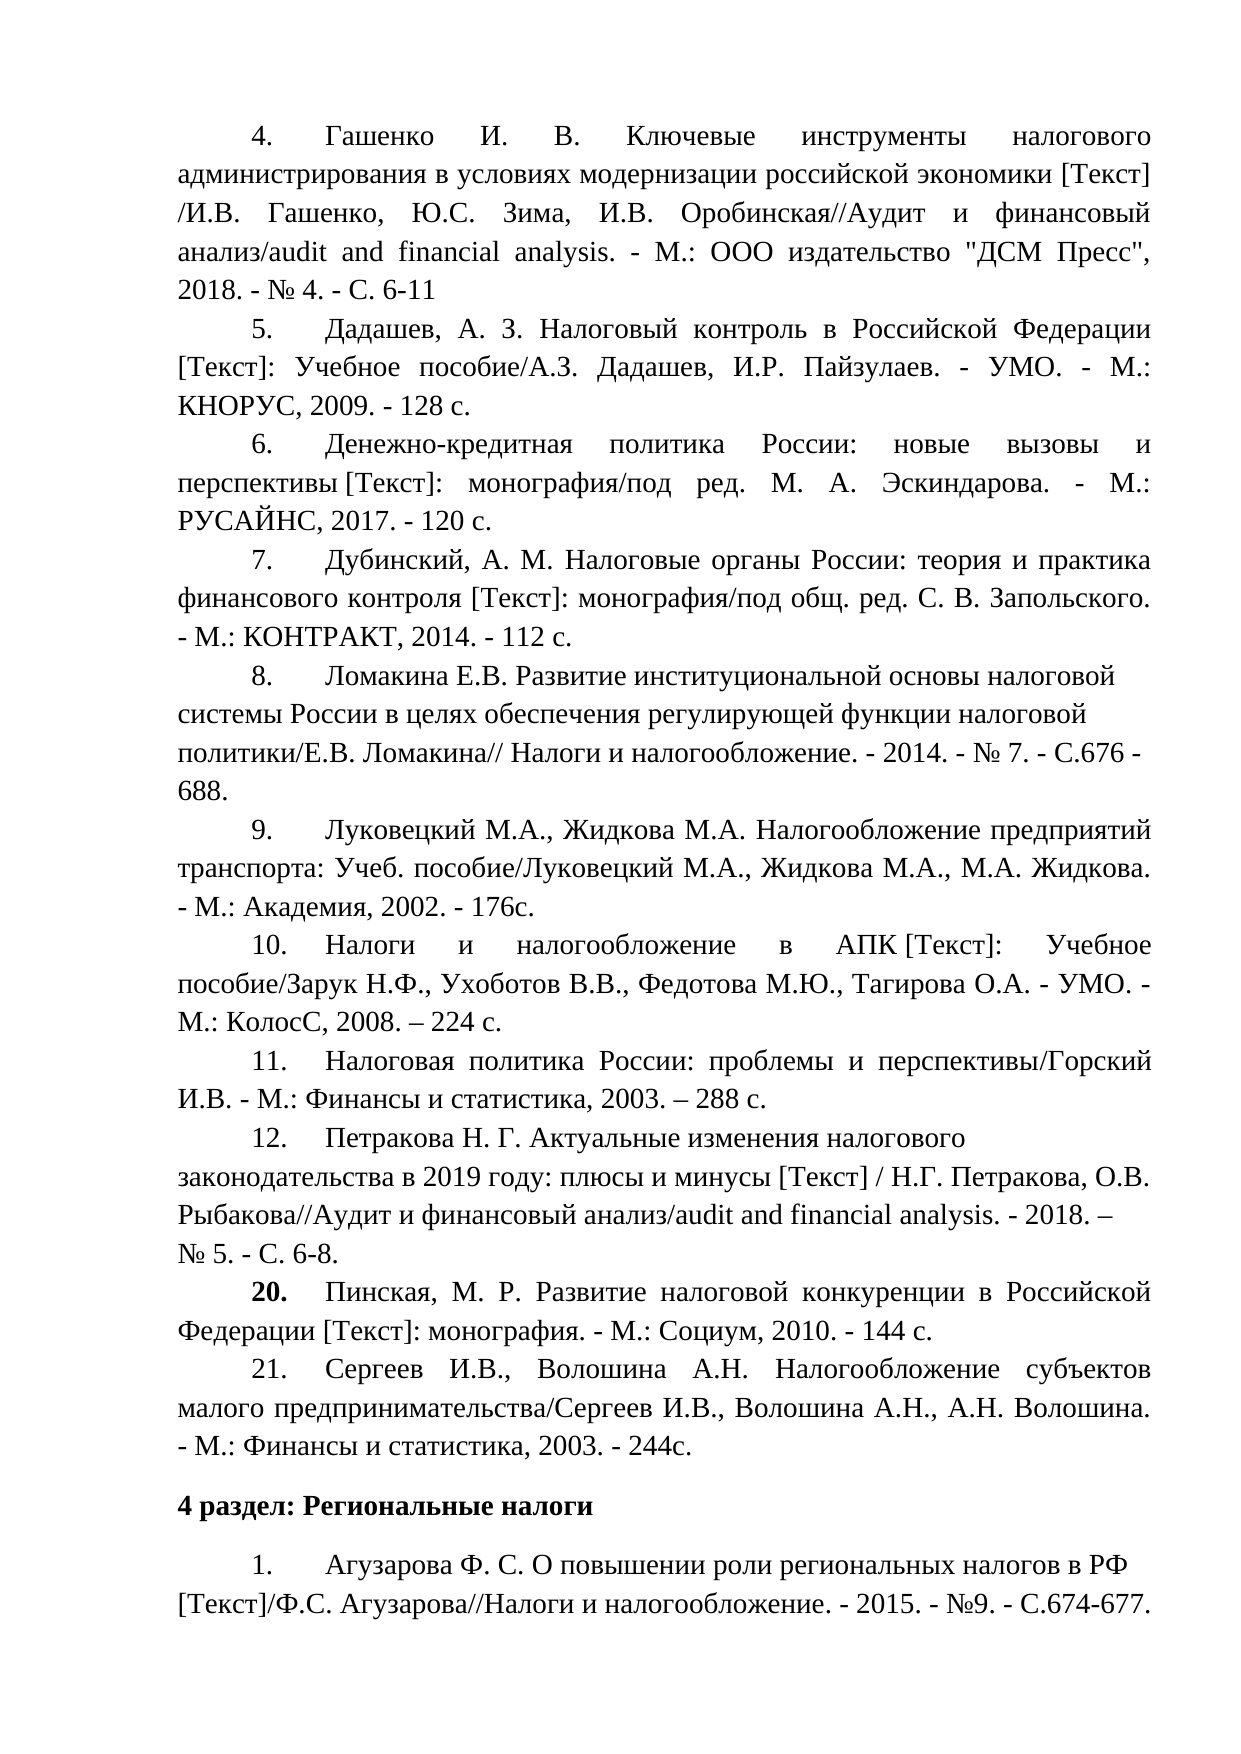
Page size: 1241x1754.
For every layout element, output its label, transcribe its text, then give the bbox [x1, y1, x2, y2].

list Денежно-кредитная политика России: новые вызовы и перспективы [Текст]: монография/под ред. М. А. Эскиндарова. - М.: РУСАЙНС, 2017. - 120 с. [177, 426, 1152, 537]
list Петракова Н. Г. Актуальные изменения налогового законодательства в 2019 году: плюсы и минусы [Текст] / Н.Г. Петракова, О.В. Рыбакова//Аудит и финансовый анализ/audit and financial analysis. - 2018. – [177, 1120, 1152, 1231]
list Агузарова Ф. С. О повышении роли региональных налогов в РФ [Текст]/Ф.С. Агузарова//Налоги и налогообложение. - 2015. - №9. - С.674-677. [177, 1547, 1152, 1619]
list Гашенко И. В. Ключевые инструменты налогового администрирования в условиях модернизации российской экономики [Текст] /И.В. Гашенко, Ю.С. Зима, И.В. Оробинская//Аудит и финансовый анализ/audit and financial analysis. - М.: ООО издательство "ДСМ Пресс", 2018. - № 4. - С. 6-11 [177, 118, 1152, 306]
text № 5. - С. 6-8. [177, 1236, 1152, 1269]
list Дубинский, А. М. Налоговые органы России: теория и практика финансового контроля [Текст]: монография/под общ. ред. С. В. Запольского. - М.: КОНТРАКТ, 2014. - 112 с. [177, 542, 1152, 653]
list Луковецкий М.А., Жидкова М.А. Налогообложение предприятий транспорта: Учеб. пособие/Луковецкий М.А., Жидкова М.А., М.А. Жидкова. - М.: Академия, 2002. - 176с. [177, 812, 1152, 922]
list Ломакина Е.В. Развитие институциональной основы налоговой системы России в целях обеспечения регулирующей функции налоговой политики/Е.В. Ломакина// Налоги и налогообложение. - 2014. - № 7. - С.676 - 688. [177, 658, 1152, 807]
list Сергеев И.В., Волошина А.Н. Налогообложение субъектов малого предпринимательства/Сергеев И.В., Волошина А.Н., А.Н. Волошина. - М.: Финансы и статистика, 2003. - 244с. [177, 1351, 1152, 1462]
list Пинская, М. Р. Развитие налоговой конкуренции в Российской Федерации [Текст]: монография. - М.: Социум, 2010. - 144 с. [177, 1274, 1152, 1346]
text 4 раздел: Региональные налоги [177, 1488, 1152, 1521]
list Налоги и налогообложение в АПК [Текст]: Учебное пособие/Зарук Н.Ф., Ухоботов В.В., Федотова М.Ю., Тагирова О.А. - УМО. - М.: КолосС, 2008. – 224 с. [177, 927, 1152, 1038]
list Дадашев, А. З. Налоговый контроль в Российской Федерации [Текст]: Учебное пособие/А.З. Дадашев, И.Р. Пайзулаев. - УМО. - М.: КНОРУС, 2009. - 128 с. [177, 311, 1152, 421]
list Налоговая политика России: проблемы и перспективы/Горский И.В. - М.: Финансы и статистика, 2003. – 288 с. [177, 1043, 1152, 1115]
